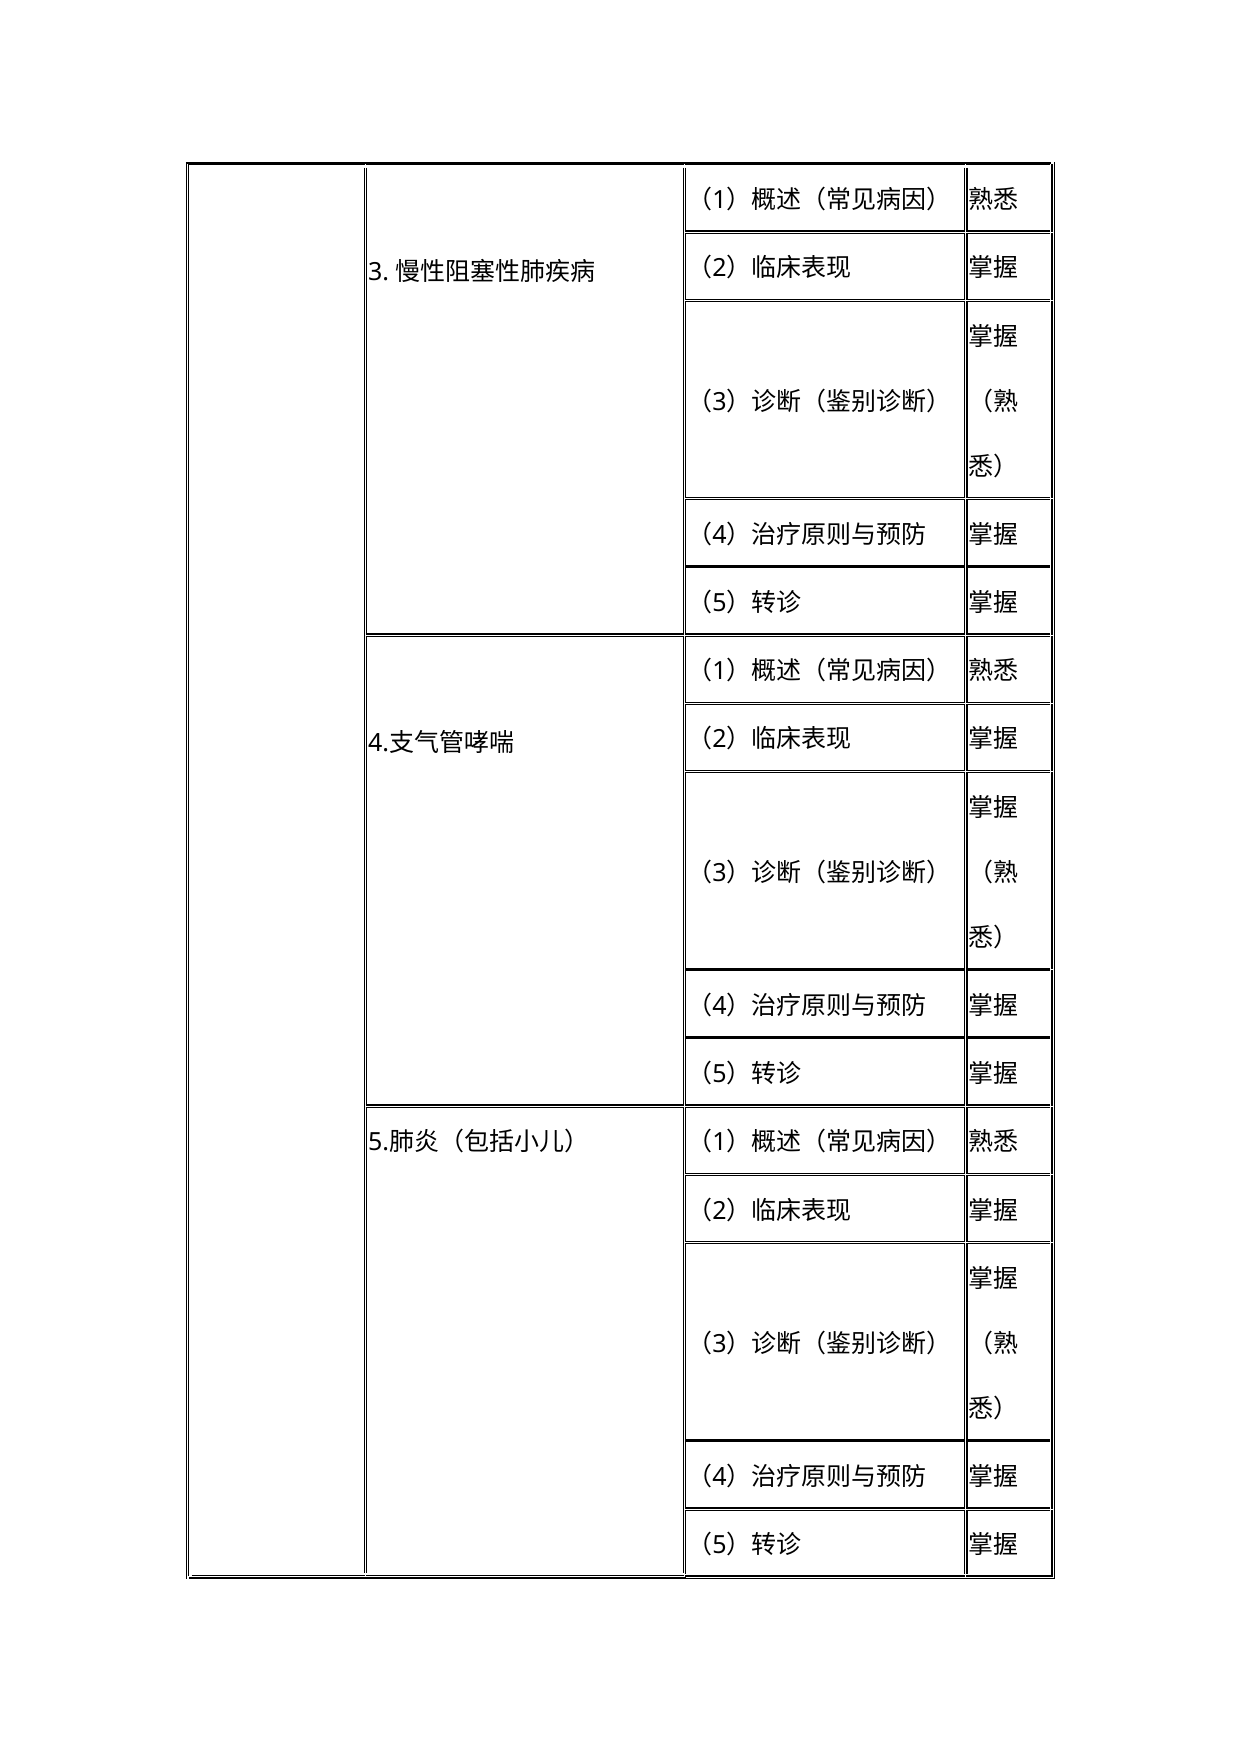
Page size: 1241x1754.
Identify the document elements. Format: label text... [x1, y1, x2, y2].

table_cell （4）治疗原则与预防 [686, 500, 964, 565]
table_cell （5）转诊 [686, 568, 964, 633]
table_cell （5）转诊 [685, 1507, 966, 1575]
table_cell 3. 慢性阻塞性肺疾病 [366, 165, 685, 633]
table_cell （1）概述（常见病因） [685, 164, 966, 230]
table_cell 掌握 [966, 497, 1053, 565]
table_cell （2）临床表现 [686, 705, 964, 769]
table_cell （4）治疗原则与预防 [686, 971, 964, 1036]
table_cell 掌握 [968, 701, 1052, 769]
table_cell 熟悉 [968, 633, 1052, 701]
table_cell 掌握 [968, 1036, 1051, 1104]
table_cell 4.支气管哮喘 [367, 637, 683, 1104]
table_cell （2）临床表现 [686, 234, 964, 298]
table_cell （1）概述（常见病因） [686, 637, 964, 701]
table_cell 掌握 [966, 1507, 1052, 1575]
table_cell （4）治疗原则与预防 [686, 1442, 964, 1507]
table_cell 掌握 [968, 968, 1053, 1036]
table_cell （5）转诊 [686, 1039, 964, 1104]
table_cell （2）临床表现 [686, 1176, 964, 1241]
table_cell 熟悉 [966, 162, 1053, 230]
table_cell 掌握 [968, 1173, 1052, 1241]
table_cell 掌握（熟悉） [968, 770, 1052, 968]
table_cell （1）概述（常见病因） [686, 1108, 964, 1172]
table_cell （3）诊断（鉴别诊断） [686, 773, 964, 968]
table_cell （3）诊断（鉴别诊断） [686, 302, 964, 497]
table_cell 熟悉 [968, 1104, 1052, 1172]
table_cell 掌握 [968, 1439, 1051, 1507]
table_cell （3）诊断（鉴别诊断） [686, 1244, 964, 1439]
table_cell 掌握 [968, 565, 1051, 633]
table_cell 掌握（熟悉） [966, 1241, 1053, 1439]
table_cell 掌握 [968, 230, 1052, 298]
table_cell 5.肺炎（包括小儿） [366, 1108, 685, 1575]
table_cell 掌握（熟悉） [968, 299, 1052, 497]
